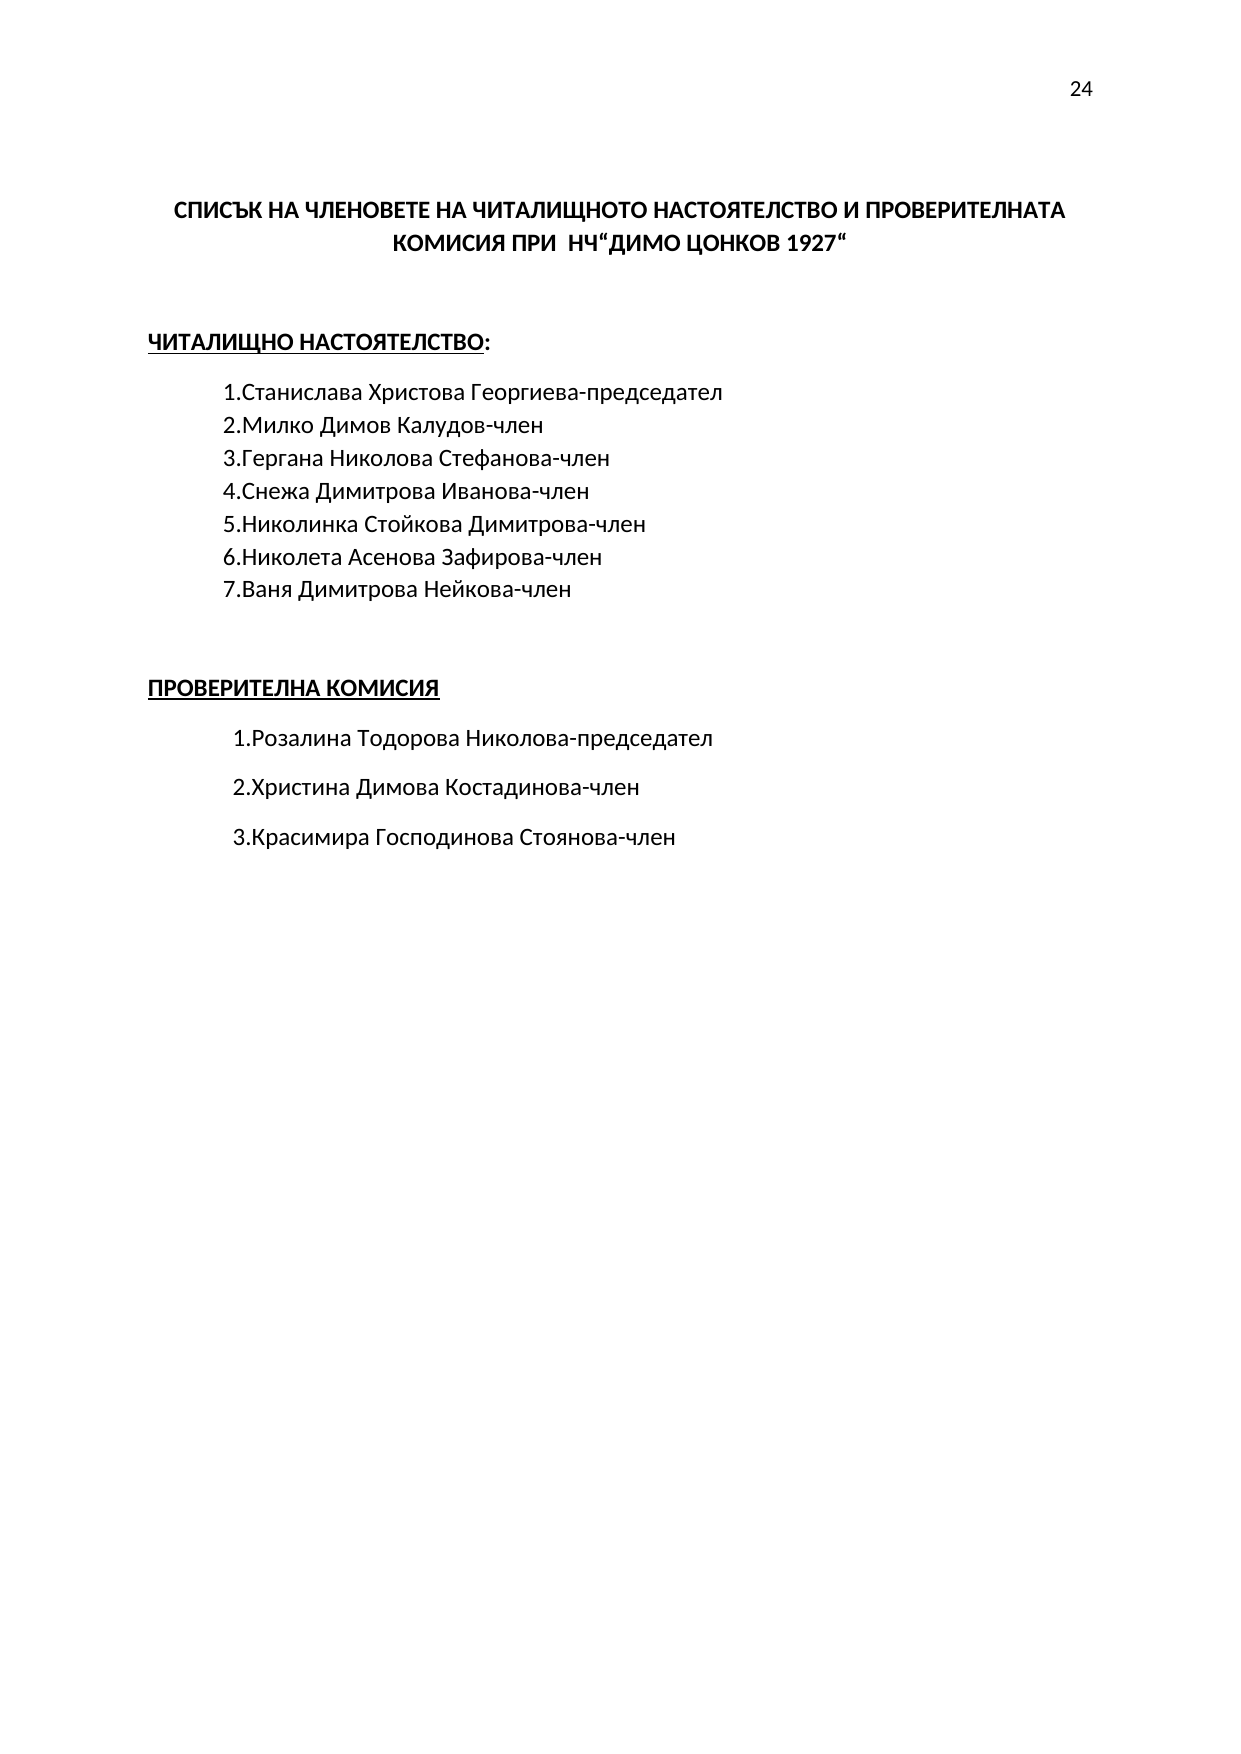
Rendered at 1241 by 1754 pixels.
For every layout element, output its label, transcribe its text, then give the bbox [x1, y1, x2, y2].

text 6.Николета Асенова Зафирова-член [223, 541, 1093, 571]
text ЧИТАЛИЩНО НАСТОЯТЕЛСТВО: [148, 327, 1093, 357]
text 3.Гергана Николова Стефанова-член [223, 442, 1093, 472]
text 1.Розалина Тодорова Николова-председател [148, 722, 1093, 752]
text 2.Милко Димов Калудов-член [223, 409, 1093, 439]
text 5.Николинка Стойкова Димитрова-член [223, 508, 1093, 538]
text ПРОВЕРИТЕЛНА КОМИСИЯ [148, 672, 1093, 703]
text 3.Красимира Господинова Стоянова-член [148, 821, 1093, 852]
text 2.Христина Димова Костадинова-член [148, 772, 1093, 802]
text 7.Ваня Димитрова Нейкова-член [223, 574, 1093, 604]
text СПИСЪК НА ЧЛЕНОВЕТЕ НА ЧИТАЛИЩНОТО НАСТОЯТЕЛСТВО И ПРОВЕРИТЕЛНАТА КОМИСИЯ ПРИ НЧ“ДИМО ЦОНКОВ 1927“ [148, 194, 1093, 258]
text 4.Снежа Димитрова Иванова-член [223, 475, 1093, 505]
text 1.Станислава Христова Георгиева-председател [223, 376, 1093, 407]
